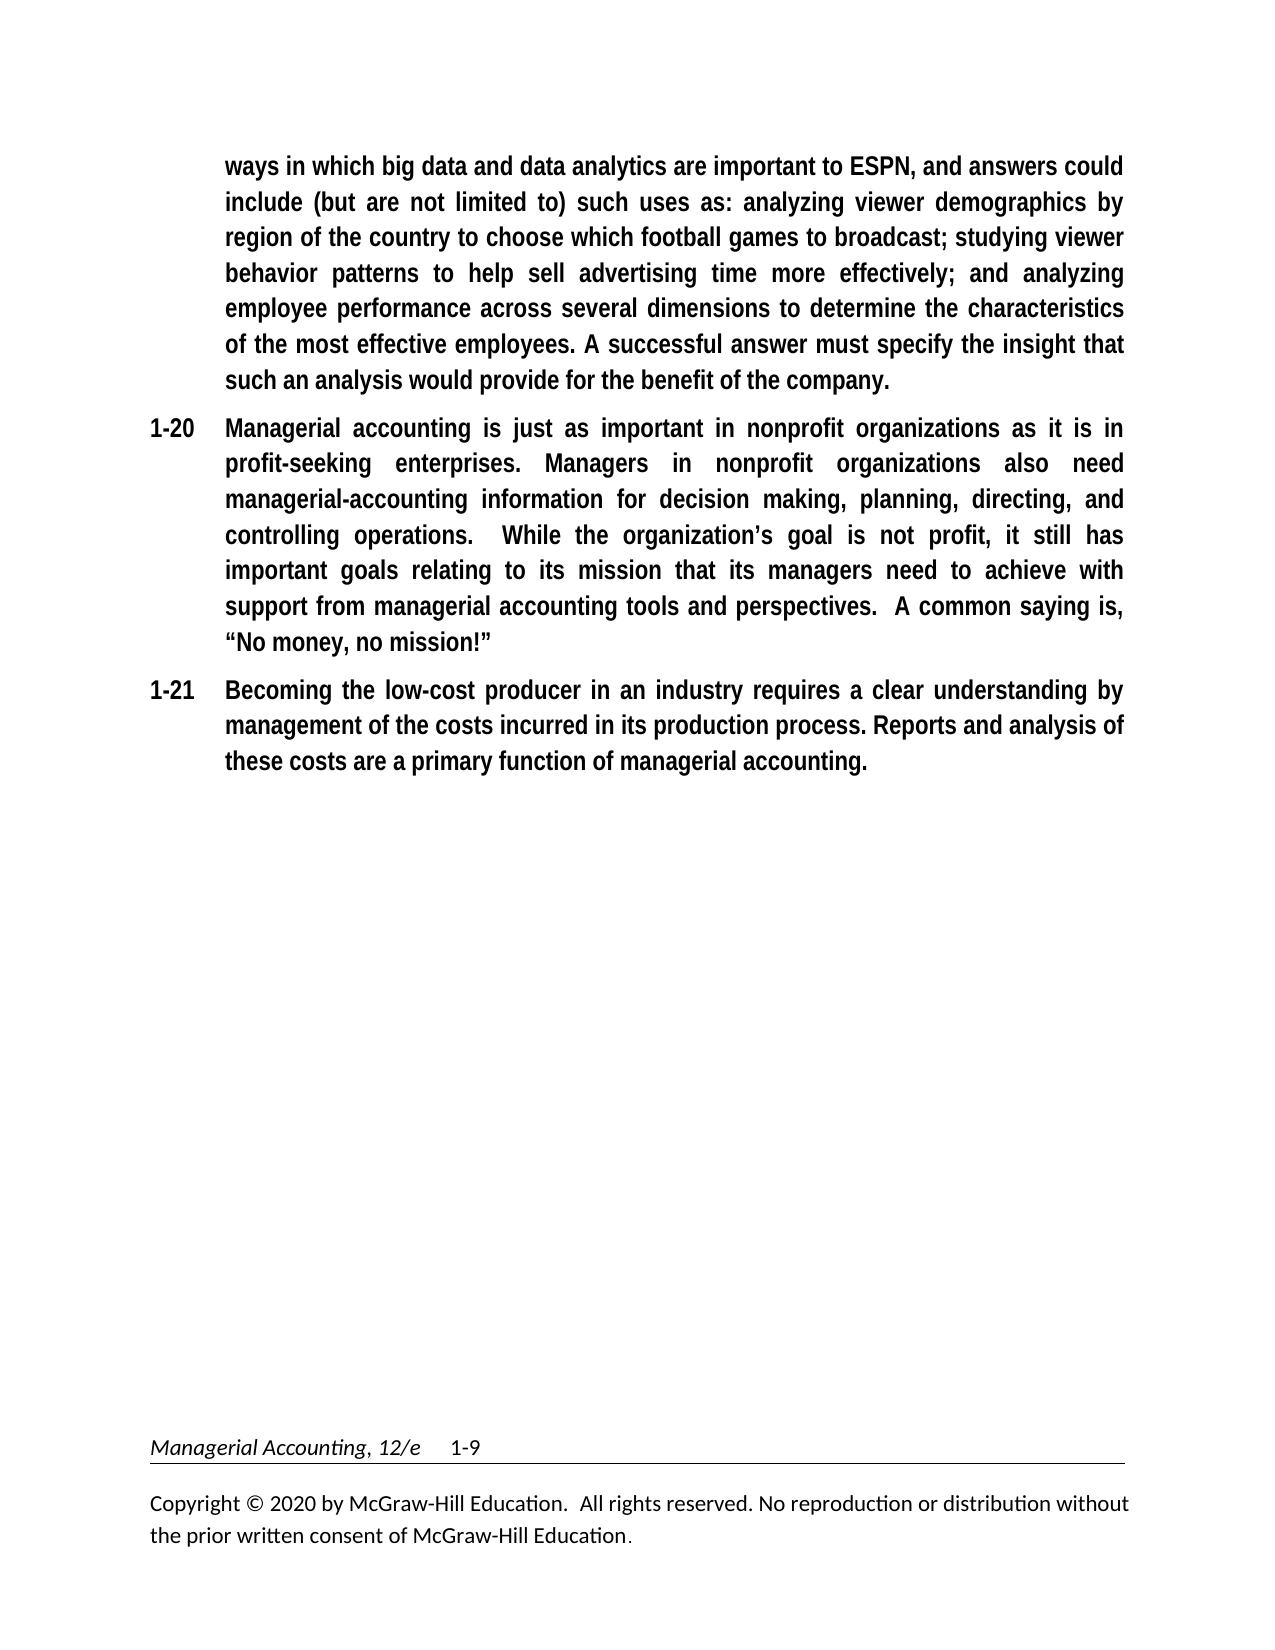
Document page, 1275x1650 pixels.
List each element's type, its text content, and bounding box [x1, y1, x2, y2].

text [150, 150, 1125, 395]
text 1-20 Managerial accounting is just as important in nonprofit organizations as it is in profit-seeking enterprises. Managers in nonprofit organizations also need managerial-accounting information for decision making, planning, directing, and controlling operations. While the organization’s goal is not profit, it still has important goals relating to its mission that its managers need to achieve with support from managerial accounting tools and perspectives. A common saying is, “No money, no mission!” [150, 412, 1125, 657]
text 1-21 Becoming the low-cost producer in an industry requires a clear understanding by management of the costs incurred in its production process. Reports and analysis of these costs are a primary function of managerial accounting. [150, 674, 1125, 776]
